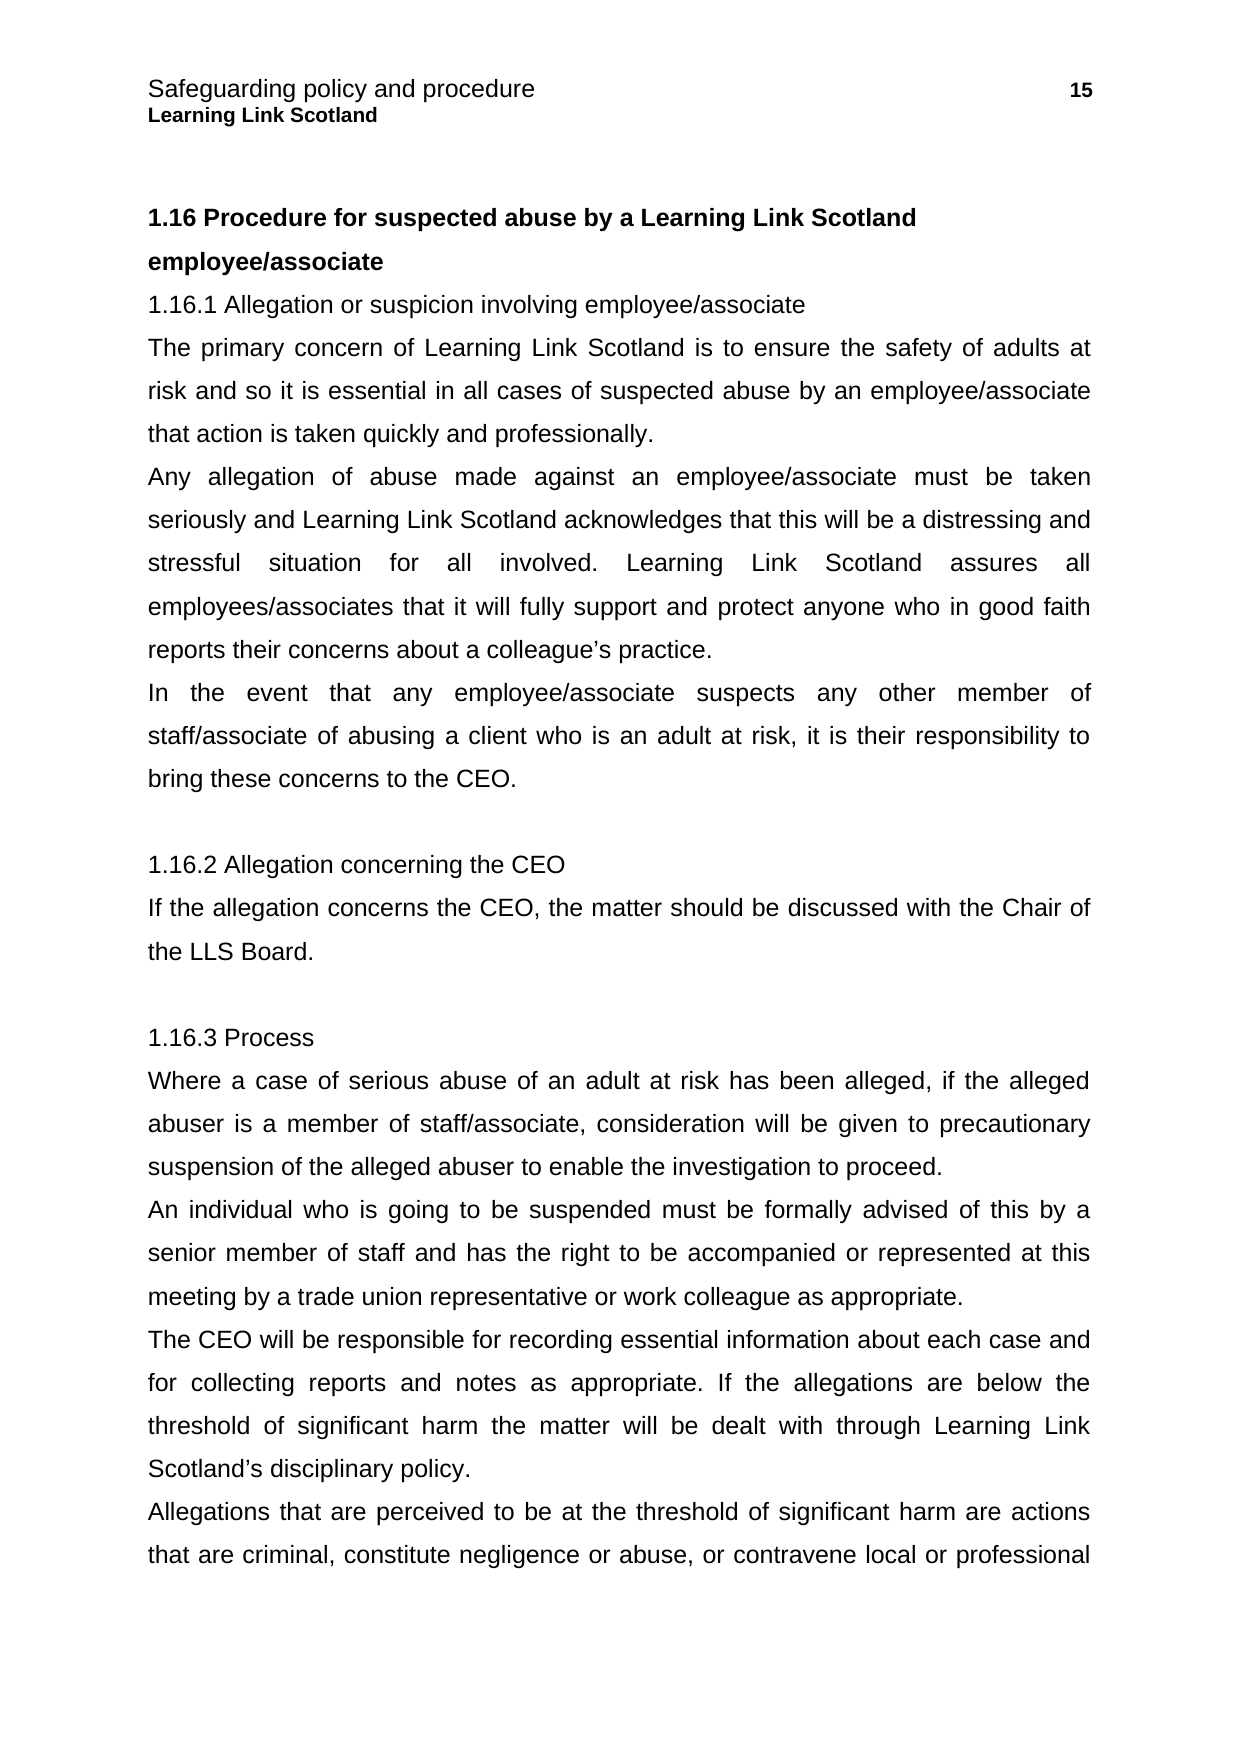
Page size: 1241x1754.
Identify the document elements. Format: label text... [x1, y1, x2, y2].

text Any allegation of abuse made against an employee/associate must be taken seriously and Learning Link Scotland acknowledges that this will be a distressing and stressful situation for all involved. Learning Link Scotland assures all employees/associates that it will fully support and protect anyone who in good faith reports their concerns about a colleague’s practice. [148, 462, 1092, 663]
text 1.16.1 Allegation or suspicion involving employee/associate [148, 290, 1092, 318]
text Where a case of serious abuse of an adult at risk has been alleged, if the alleged abuser is a member of staff/associate, consideration will be given to precautionary suspension of the alleged abuser to enable the investigation to proceed. [148, 1066, 1092, 1181]
text The primary concern of Learning Link Scotland is to ensure the safety of adults at risk and so it is essential in all cases of suspected abuse by an employee/associate that action is taken quickly and professionally. [148, 333, 1092, 448]
text In the event that any employee/associate suspects any other member of staff/associate of abusing a client who is an adult at risk, it is their responsibility to bring these concerns to the CEO. [148, 678, 1092, 793]
text An individual who is going to be suspended must be formally advised of this by a senior member of staff and has the right to be accompanied or represented at this meeting by a trade union representative or work colleague as appropriate. [148, 1195, 1092, 1310]
text 1.16.3 Process [148, 1023, 1092, 1052]
text The CEO will be responsible for recording essential information about each case and for collecting reports and notes as appropriate. If the allegations are below the threshold of significant harm the matter will be dealt with through Learning Link Scotland’s disciplinary policy. [148, 1325, 1092, 1483]
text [148, 1497, 1092, 1569]
text 1.16 Procedure for suspected abuse by a Learning Link Scotland employee/associate [148, 203, 1092, 275]
text 1.16.2 Allegation concerning the CEO [148, 850, 1092, 879]
text If the allegation concerns the CEO, the matter should be discussed with the Chair of the LLS Board. [148, 893, 1092, 965]
